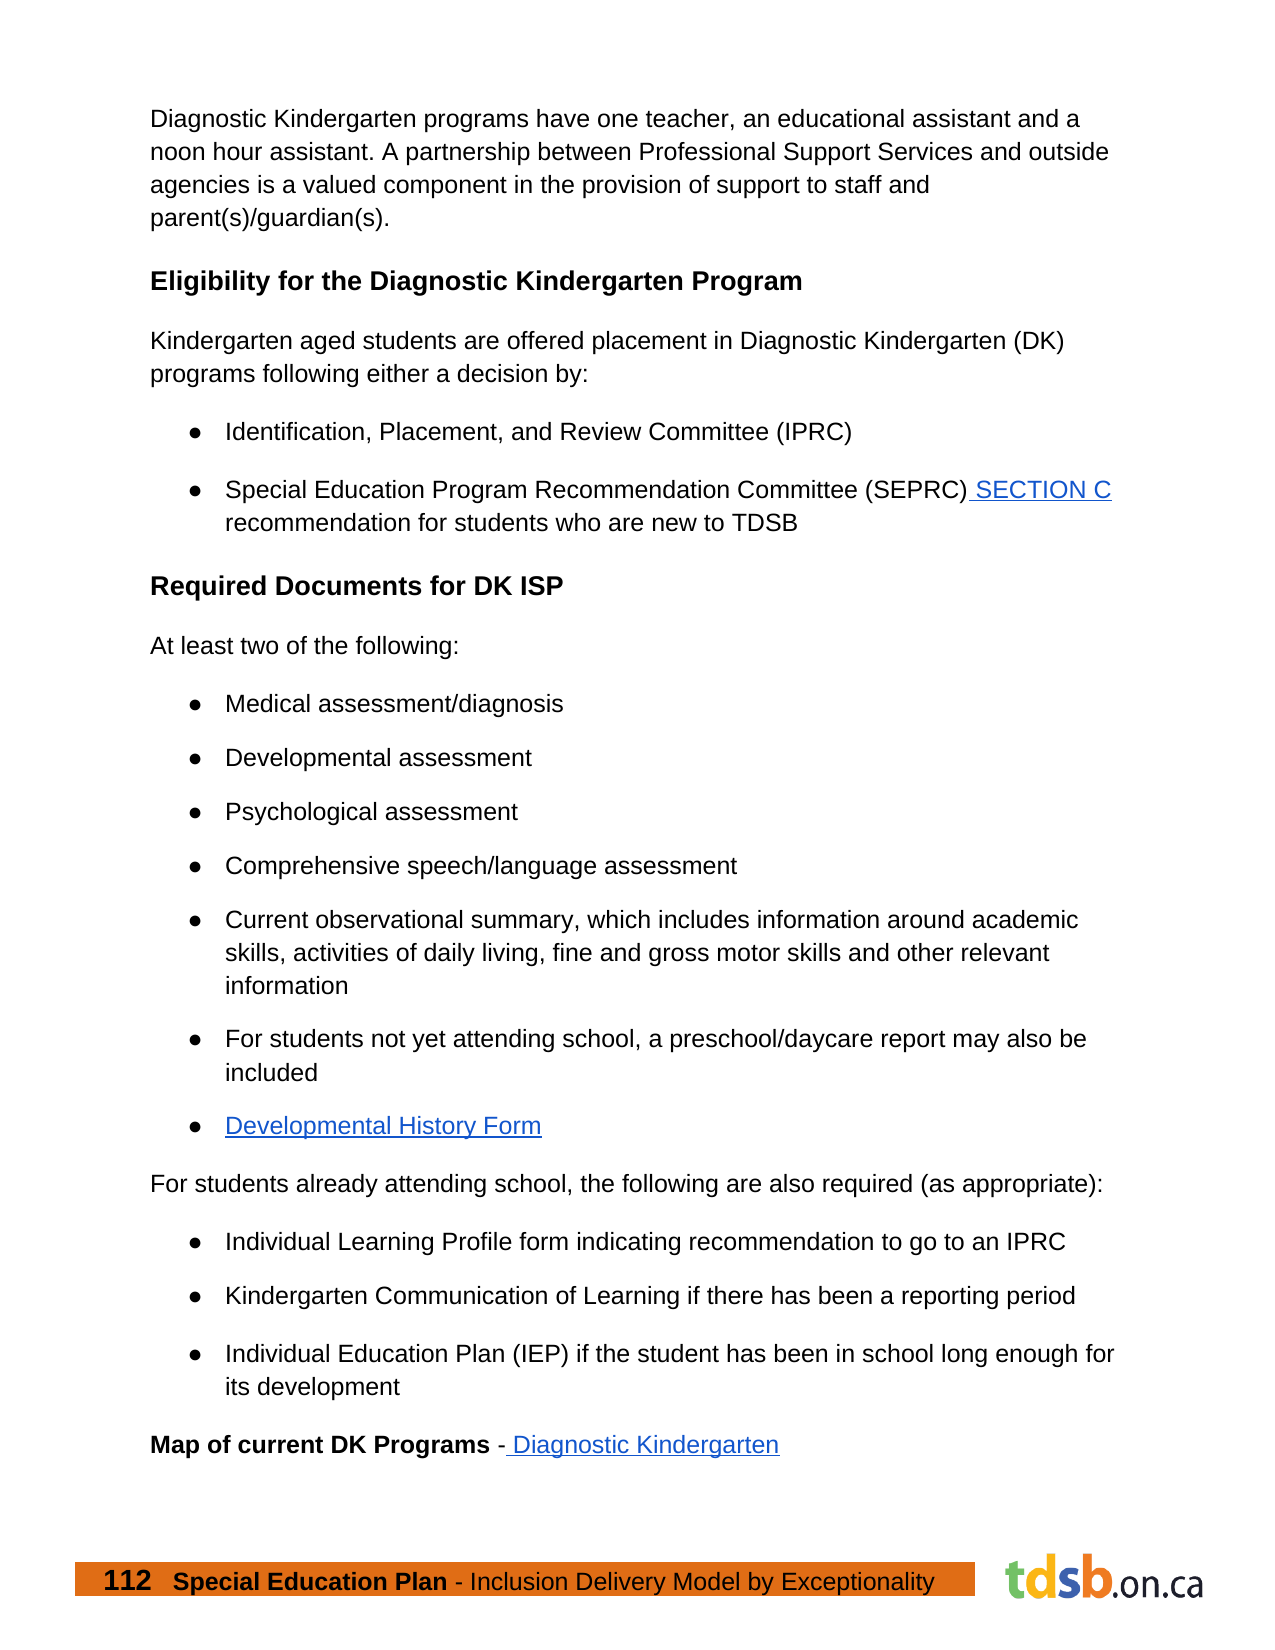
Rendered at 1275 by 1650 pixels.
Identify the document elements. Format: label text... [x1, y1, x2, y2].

list Kindergarten Communication of Learning if there has been a reporting period [187, 1281, 1125, 1310]
text Map of current DK Programs - Diagnostic Kindergarten [150, 1430, 1125, 1459]
text For students already attending school, the following are also required (as appropriate): [150, 1169, 1125, 1198]
subtitle Required Documents for DK ISP [150, 570, 1125, 601]
text Kindergarten aged students are offered placement in Diagnostic Kindergarten (DK) programs following either a decision by: [150, 326, 1125, 388]
subtitle Eligibility for the Diagnostic Kindergarten Program [150, 265, 1125, 296]
list Psychological assessment [187, 797, 1125, 826]
list Identification, Placement, and Review Committee (IPRC) [187, 417, 1125, 446]
list Comprehensive speech/language assessment [187, 851, 1125, 879]
list For students not yet attending school, a preschool/daycare report may also be included [187, 1024, 1125, 1086]
list Medical assessment/diagnosis [187, 689, 1125, 718]
list Individual Education Plan (IEP) if the student has been in school long enough for its development [187, 1339, 1125, 1401]
text Diagnostic Kindergarten programs have one teacher, an educational assistant and a noon hour assistant. A partnership between Professional Support Services and outside agencies is a valued component in the provision of support to staff and parent(s)/guardian(s). [150, 104, 1125, 232]
text At least two of the following: [150, 631, 1125, 660]
list Individual Learning Profile form indicating recommendation to go to an IPRC [187, 1227, 1125, 1256]
list Developmental History Form [187, 1111, 1125, 1140]
picture [1000, 1550, 1207, 1603]
list Current observational summary, which includes information around academic skills, activities of daily living, fine and gross motor skills and other relevant information [187, 904, 1125, 999]
list Special Education Program Recommendation Committee (SEPRC) SECTION C recommendation for students who are new to TDSB [187, 475, 1125, 537]
list Developmental assessment [187, 743, 1125, 772]
